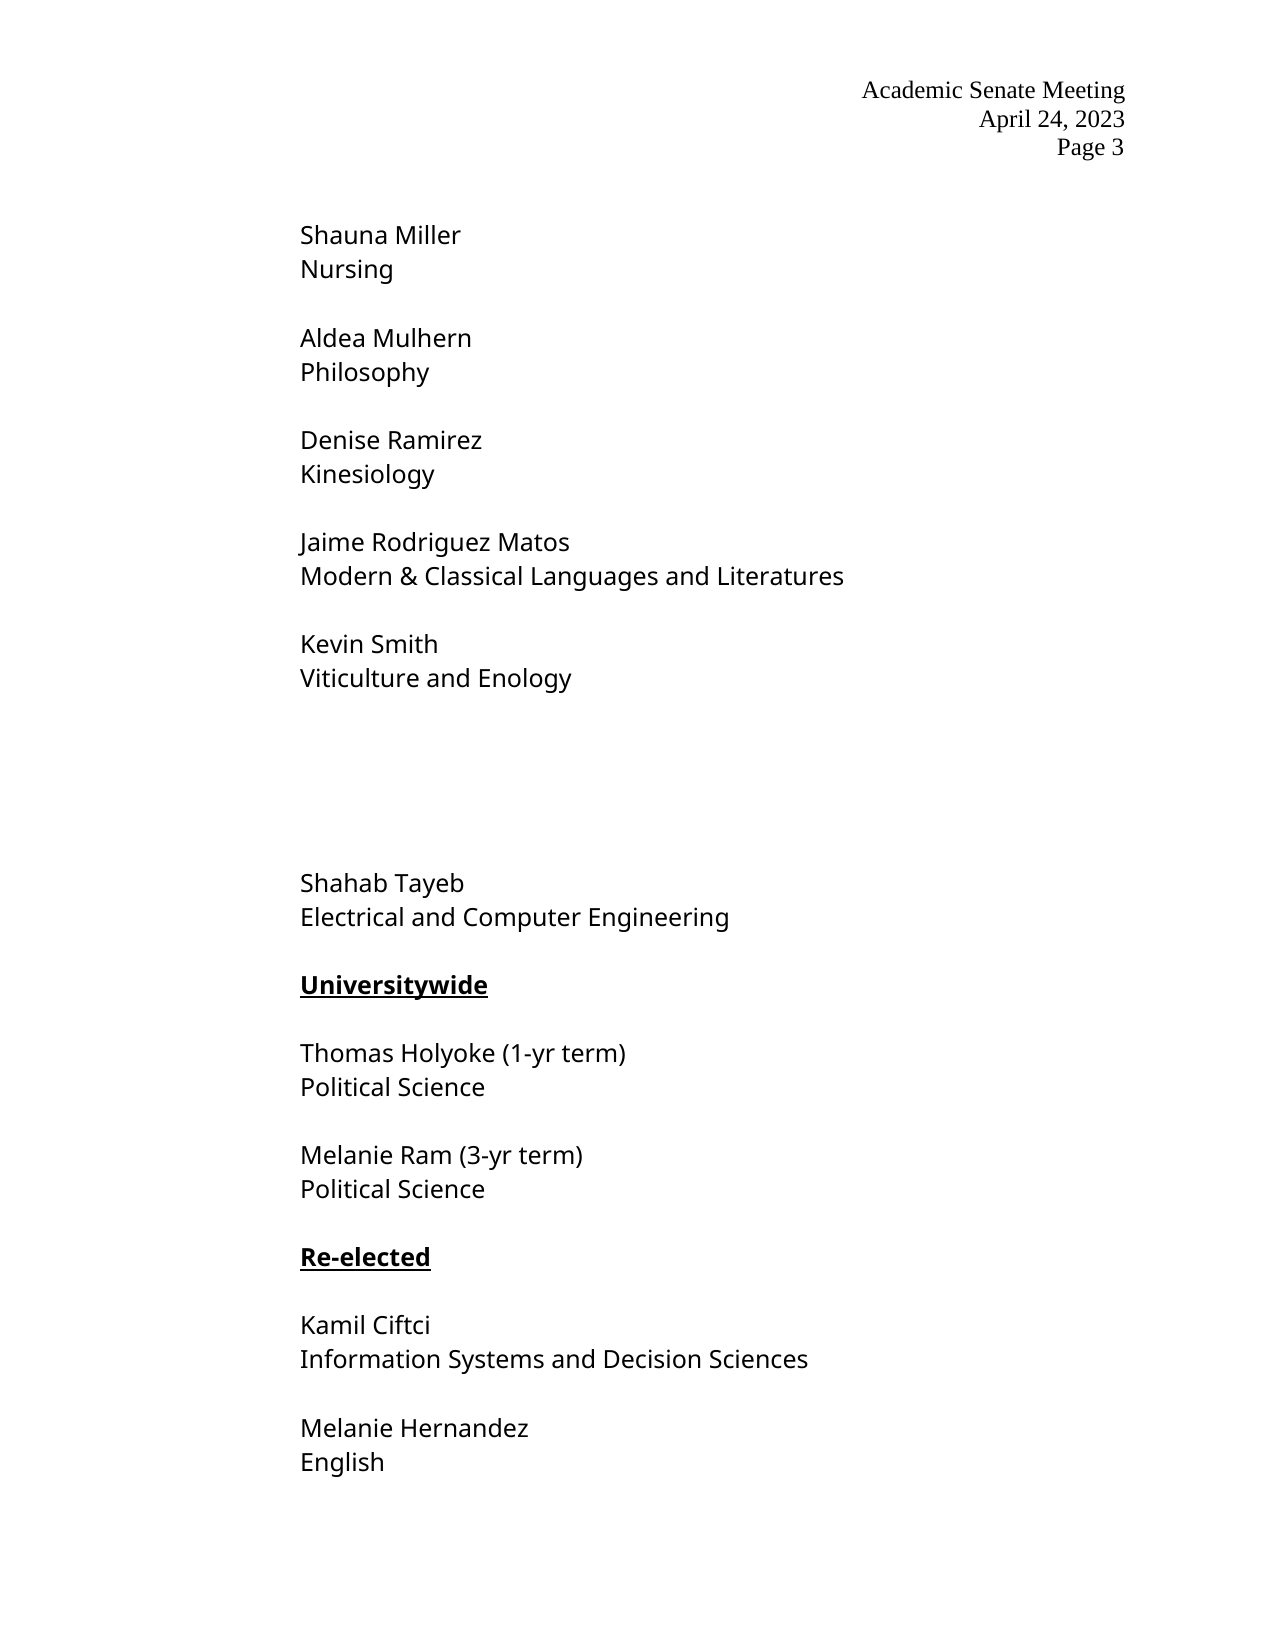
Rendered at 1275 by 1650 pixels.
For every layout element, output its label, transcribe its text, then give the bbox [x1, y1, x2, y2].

text Thomas Holyoke (1-yr term) [300, 1036, 1125, 1069]
text Shahab Tayeb [300, 865, 1125, 899]
text Electrical and Computer Engineering [300, 899, 1125, 933]
text English [150, 1444, 1125, 1478]
text Nursing [300, 252, 1125, 286]
text Kevin Smith [300, 627, 1125, 661]
text Aldea Mulhern [300, 320, 1125, 354]
text Re-elected [225, 1240, 1125, 1274]
text Denise Ramirez [300, 422, 1125, 456]
text Information Systems and Decision Sciences [300, 1342, 1125, 1376]
text Philosophy [300, 354, 1125, 388]
text Political Science [150, 1172, 1125, 1206]
text Jaime Rodriguez Matos [300, 524, 1125, 559]
text Kinesiology [300, 456, 1125, 491]
text Melanie Ram (3-yr term) [300, 1138, 1125, 1172]
text Political Science [300, 1069, 1125, 1104]
text Kamil Ciftci [150, 1308, 1125, 1342]
text Shauna Miller [300, 218, 1125, 252]
text Viticulture and Enology [300, 661, 1125, 695]
text Melanie Hernandez [225, 1410, 1125, 1444]
text Universitywide [300, 967, 1125, 1001]
text Modern & Classical Languages and Literatures [300, 559, 1125, 593]
